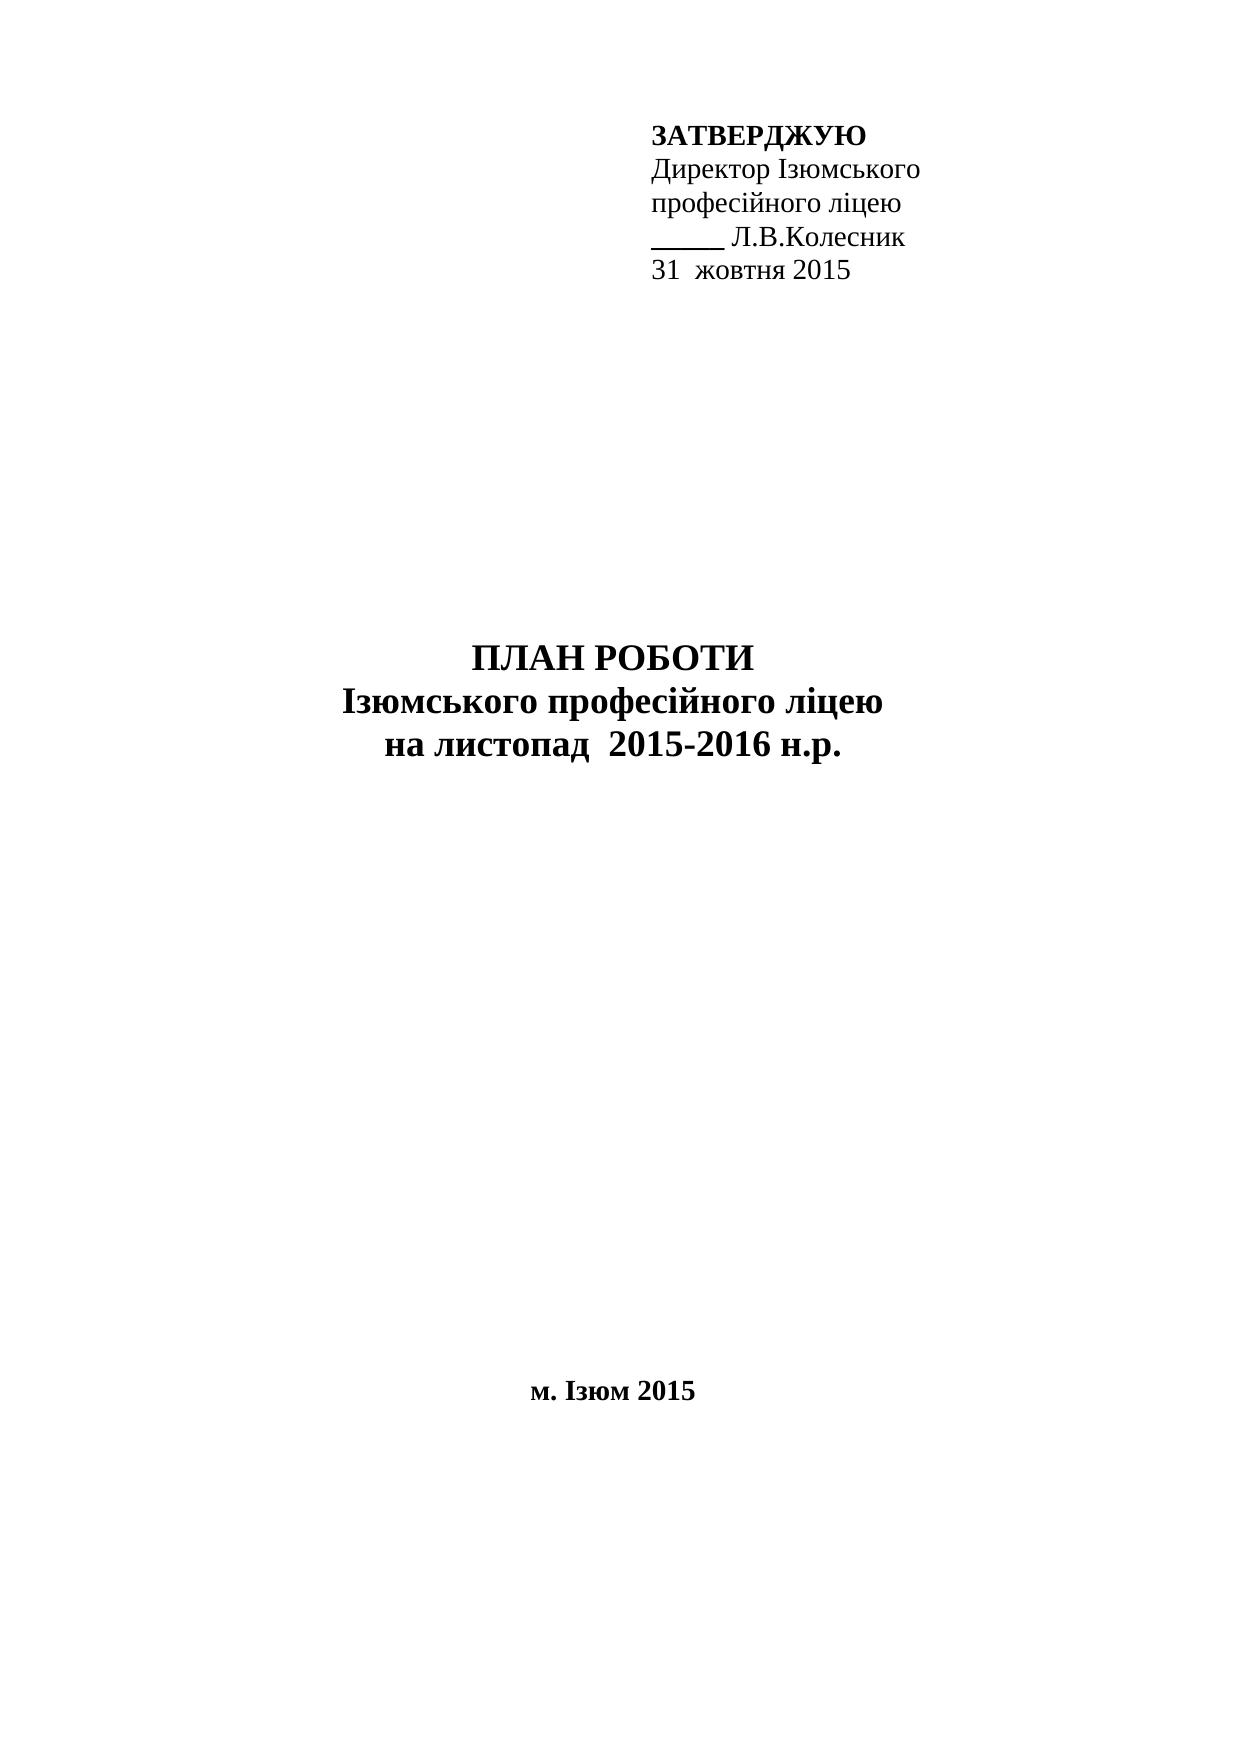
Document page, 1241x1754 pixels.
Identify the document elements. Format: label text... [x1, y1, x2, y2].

text на листопад 2015-2016 н.р. [89, 722, 1063, 765]
text 31 жовтня 2015 [651, 252, 1063, 286]
text Директор Ізюмського [651, 152, 1063, 185]
text м. Ізюм 2015 [89, 1373, 1063, 1407]
text _____ Л.В.Колесник [651, 219, 1063, 252]
text професійного ліцею [651, 185, 1063, 219]
subtitle ЗАТВЕРДЖУЮ [651, 118, 1063, 152]
text Ізюмського професійного ліцею [89, 679, 1063, 722]
text ПЛАН РОБОТИ [89, 636, 1063, 679]
